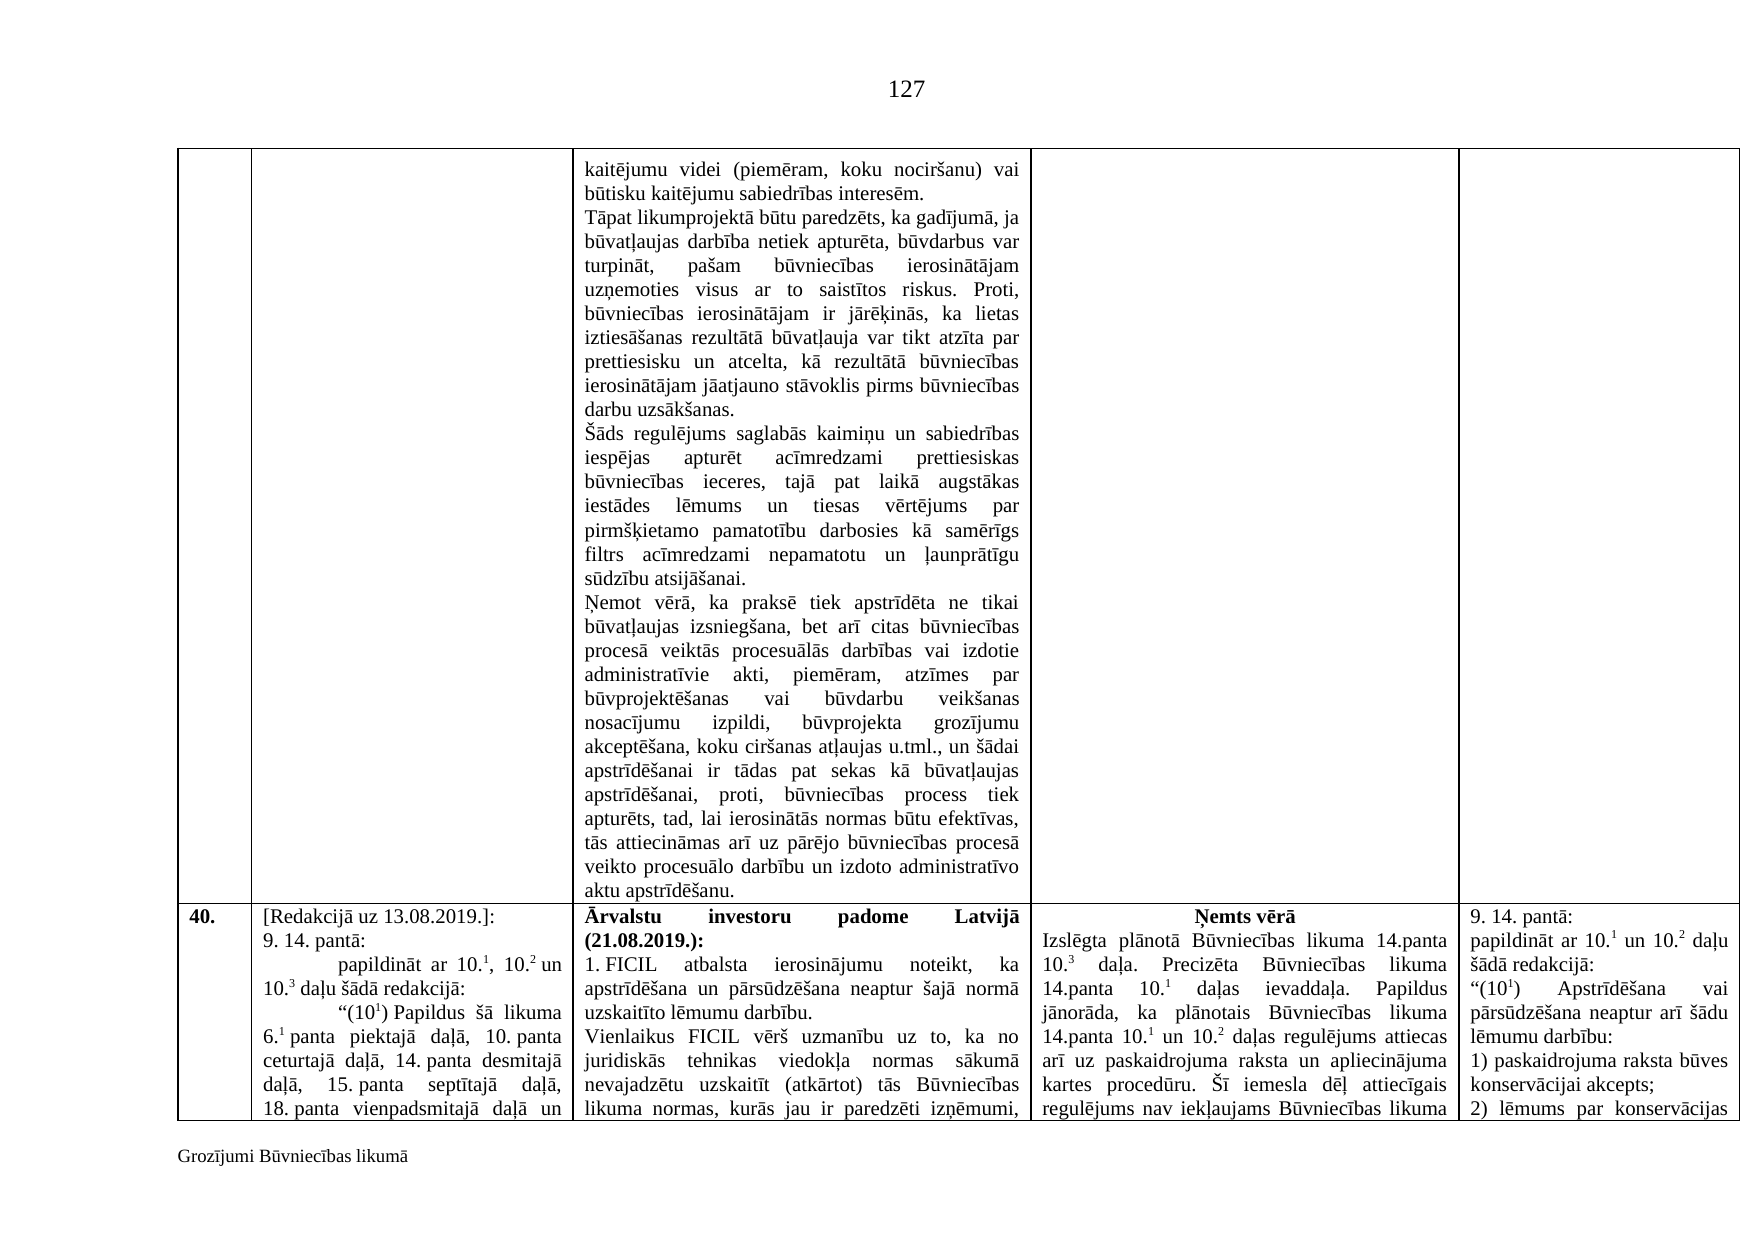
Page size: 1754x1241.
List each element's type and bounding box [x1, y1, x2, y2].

table_cell [252, 149, 572, 902]
table_cell [1460, 149, 1739, 902]
table_cell [574, 149, 1030, 902]
table_cell [252, 904, 572, 1120]
table_cell [574, 904, 1030, 1120]
table_cell [1460, 904, 1739, 1120]
table_cell [179, 904, 251, 1120]
table_cell [179, 149, 251, 902]
table_cell [1032, 904, 1458, 1120]
table_cell [1032, 149, 1458, 902]
